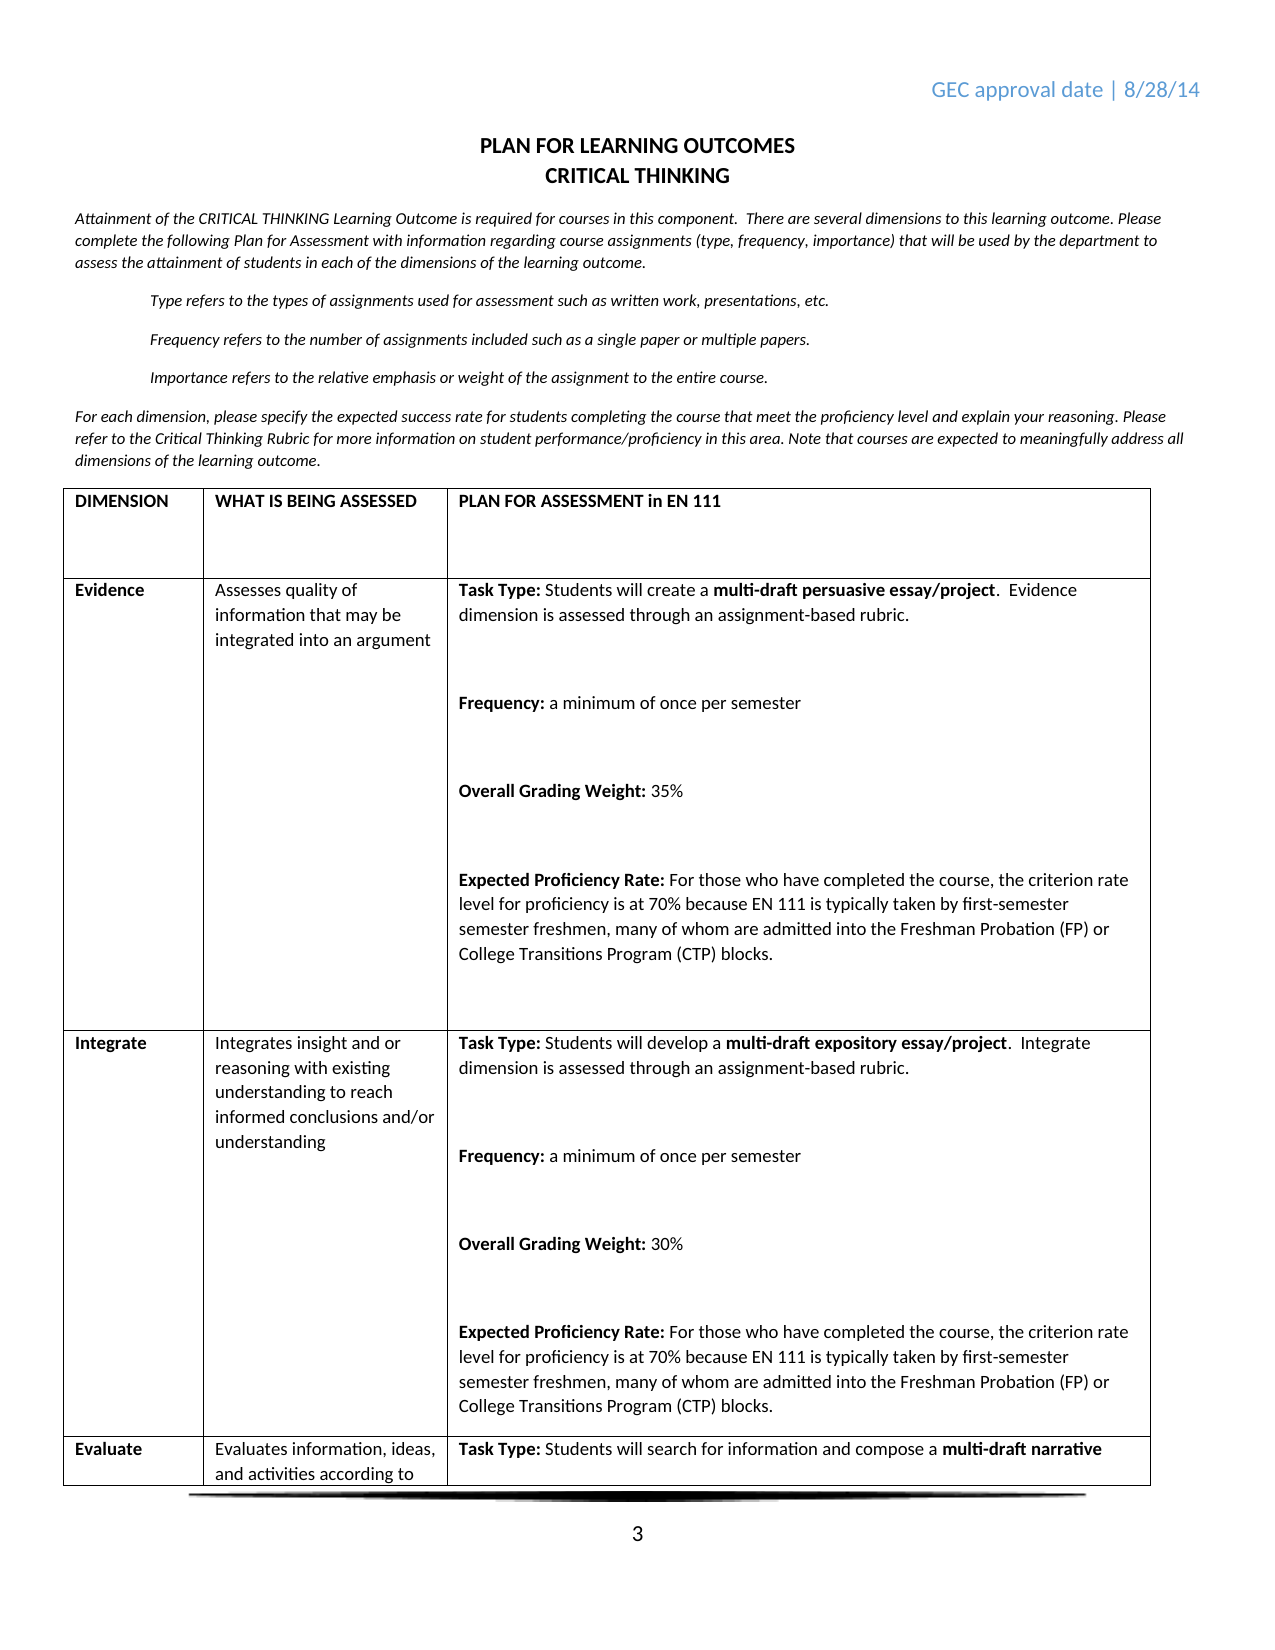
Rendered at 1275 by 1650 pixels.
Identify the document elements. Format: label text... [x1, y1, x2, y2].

picture [188, 1491, 1087, 1502]
table_header WHAT IS BEING ASSESSED [204, 489, 447, 577]
table_cell Evidence [64, 579, 203, 1030]
text PLAN FOR LEARNING OUTCOMES CRITICAL THINKING [75, 131, 1200, 189]
table_cell Integrate [64, 1031, 203, 1436]
text Type refers to the types of assignments used for assessment such as written work, presentations, etc. [150, 290, 1200, 311]
table_cell Task Type: Students will develop a multi-draft expository essay/project. Integrate dimension is assessed through an assignment-based rubric. Frequency: a minimum of once per semester Overall Grading Weight: 30% Expected Proficiency Rate: For those who have completed the course, the criterion rate level for proficiency is at 70% because EN 111 is typically taken by first-semester semester freshmen, many of whom are admitted into the Freshman Probation (FP) or College Transitions Program (CTP) blocks. [448, 1031, 1150, 1436]
table_cell Integrates insight and or reasoning with existing understanding to reach informed conclusions and/or understanding [204, 1031, 447, 1436]
table_header DIMENSION [64, 489, 203, 577]
table_cell Task Type: Students will create a multi-draft persuasive essay/project. Evidence dimension is assessed through an assignment-based rubric. Frequency: a minimum of once per semester Overall Grading Weight: 35% Expected Proficiency Rate: For those who have completed the course, the criterion rate level for proficiency is at 70% because EN 111 is typically taken by first-semester semester freshmen, many of whom are admitted into the Freshman Probation (FP) or College Transitions Program (CTP) blocks. [448, 579, 1150, 1030]
table_cell Evaluate [64, 1437, 203, 1485]
table_cell Assesses quality of information that may be integrated into an argument [204, 579, 447, 1030]
table_header PLAN FOR ASSESSMENT in EN 111 [448, 489, 1150, 577]
text Frequency refers to the number of assignments included such as a single paper or multiple papers. [150, 329, 1200, 349]
text For each dimension, please specify the expected success rate for students completing the course that meet the proficiency level and explain your reasoning. Please refer to the Critical Thinking Rubric for more information on student performance/proficiency in this area. Note that courses are expected to meaningfully address all dimensions of the learning outcome. [75, 406, 1200, 470]
table_cell Evaluates information, ideas, and activities according to established principles and guidelines [204, 1437, 447, 1485]
text Importance refers to the relative emphasis or weight of the assignment to the entire course. [150, 367, 1200, 388]
text Attainment of the CRITICAL THINKING Learning Outcome is required for courses in this component. There are several dimensions to this learning outcome. Please complete the following Plan for Assessment with information regarding course assignments (type, frequency, importance) that will be used by the department to assess the attainment of students in each of the dimensions of the learning outcome. [75, 208, 1200, 272]
